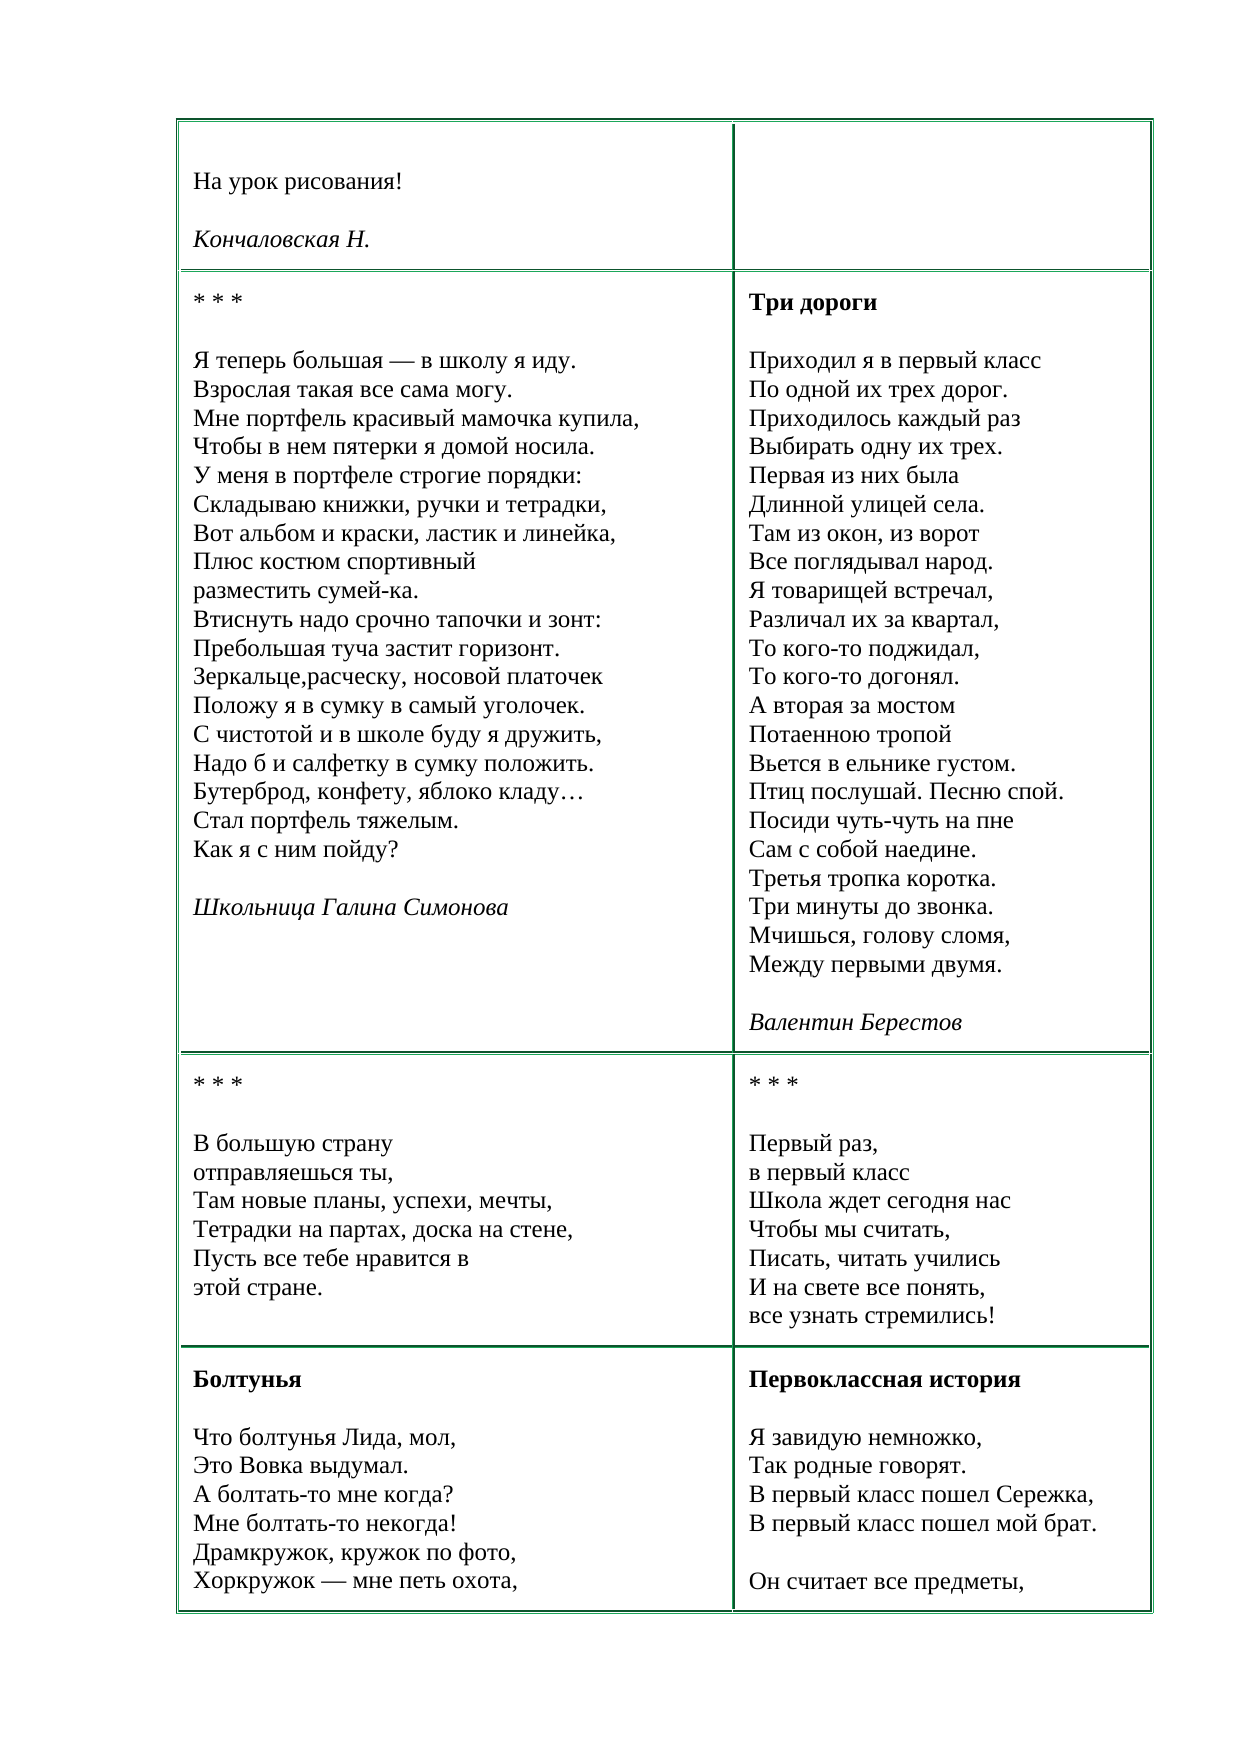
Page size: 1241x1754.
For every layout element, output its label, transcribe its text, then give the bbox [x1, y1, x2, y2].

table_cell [179, 120, 733, 268]
table_cell * * * Я теперь большая — в школу я иду. Взрослая такая все сама могу. Мне портфель красивый мамочка купила, Чтобы в нем пятерки я домой носила. У меня в портфеле строгие порядки: Складываю книжки, ручки и тетрадки, Вот альбом и краски, ластик и линейка, Плюс костюм спортивный разместить сумей-ка. Втиснуть надо срочно тапочки и зонт: Пребольшая туча застит горизонт. Зеркальце,расческу, носовой платочек Положу я в сумку в самый уголочек. С чистотой и в школе буду я дружить, Надо б и салфетку в сумку положить. Бутерброд, конфету, яблоко кладу… Стал портфель тяжелым. Как я с ним пойду? Школьница Галина Симонова [179, 269, 732, 1051]
table_cell Три дороги Приходил я в первый класс По одной их трех дорог. Приходилось каждый раз Выбирать одну их трех. Первая из них была Длинной улицей села. Там из окон, из ворот Все поглядывал народ. Я товарищей встречал, Различал их за квартал, То кого-то поджидал, То кого-то догонял. А вторая за мостом Потаенною тропой Вьется в ельнике густом. Птиц послушай. Песню спой. Посиди чуть-чуть на пне Сам с собой наедине. Третья тропка коротка. Три минуты до звонка. Мчишься, голову сломя, Между первыми двумя. Валентин Берестов [735, 269, 1151, 1051]
table_cell * * * Первый раз, в первый класс Школа ждет сегодня нас Чтобы мы считать, Писать, читать учились И на свете все понять, все узнать стремились! [735, 1051, 1151, 1345]
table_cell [733, 1345, 1150, 1610]
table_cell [179, 1345, 733, 1610]
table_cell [733, 122, 1150, 268]
table_cell * * * В большую страну отправляешься ты, Там новые планы, успехи, мечты, Тетрадки на партах, доска на стене, Пусть все тебе нравится в этой стране. [179, 1051, 732, 1345]
